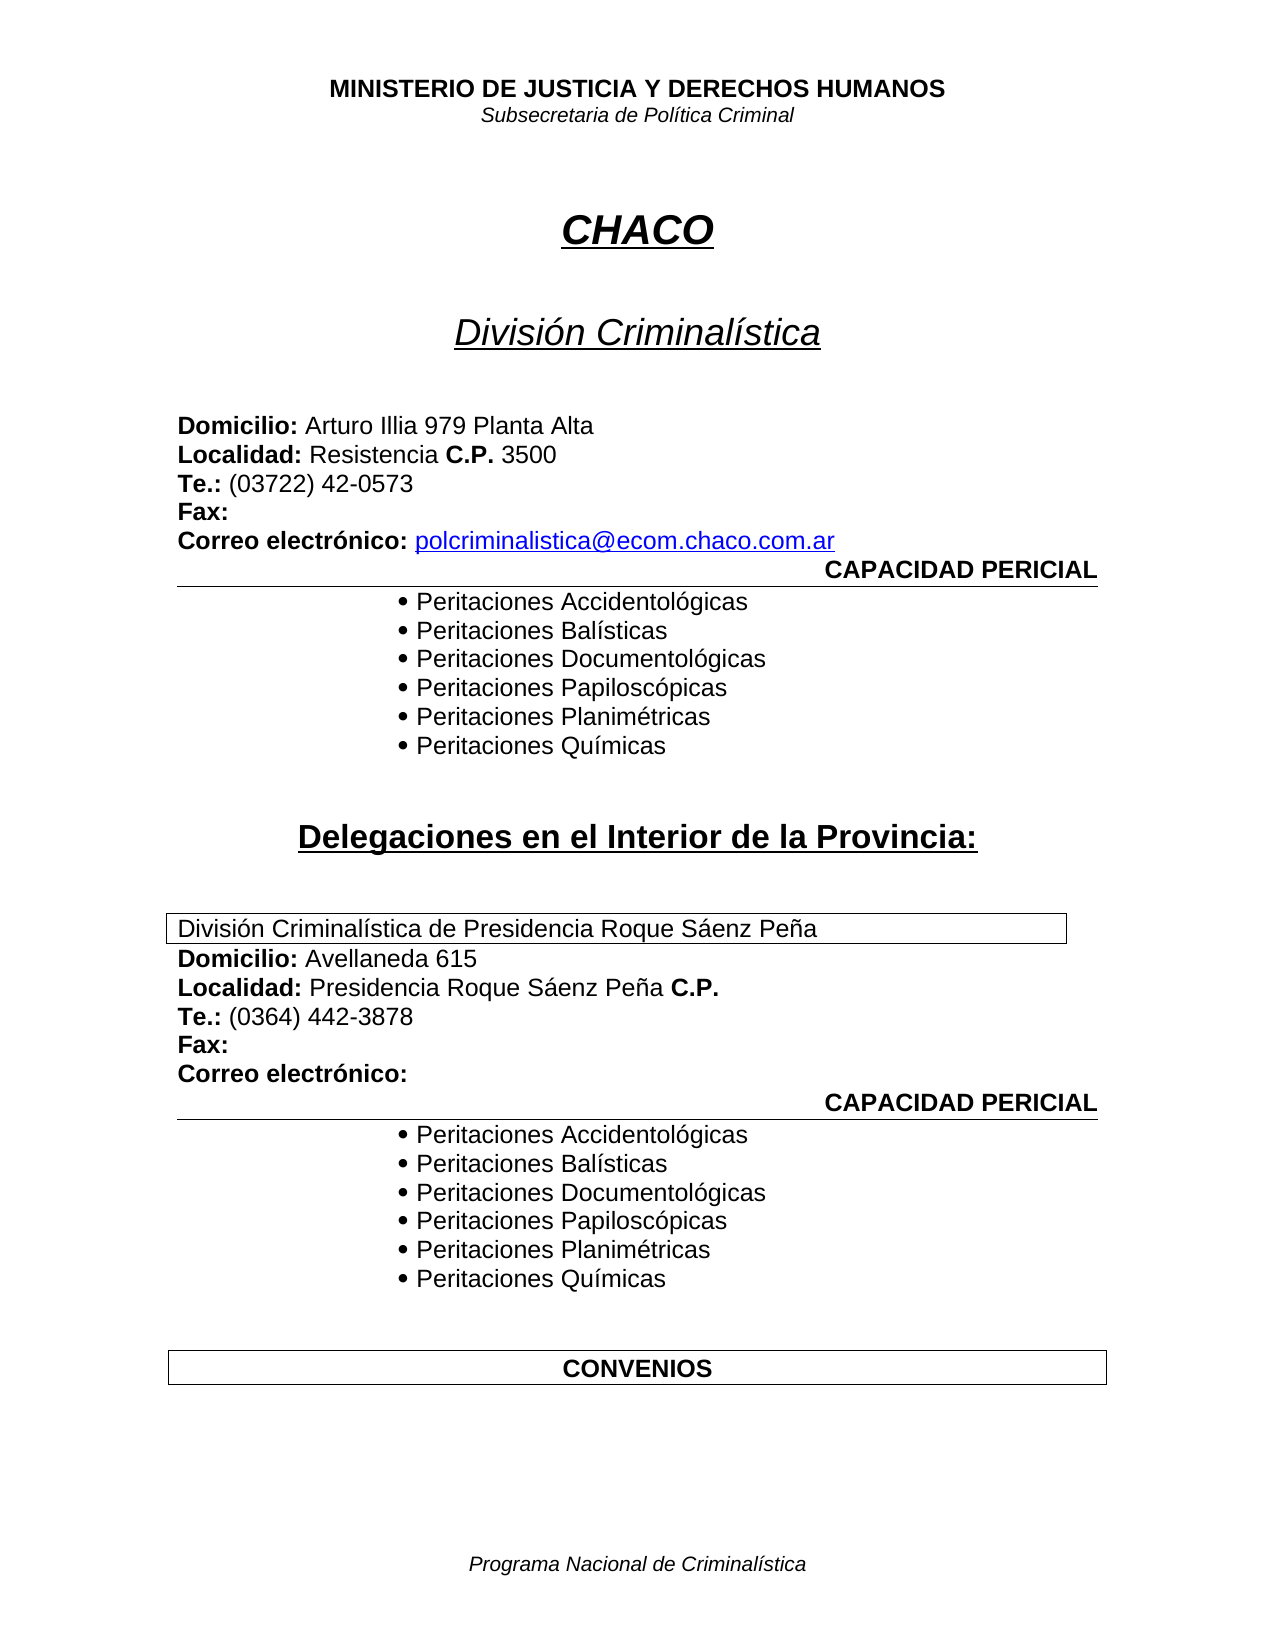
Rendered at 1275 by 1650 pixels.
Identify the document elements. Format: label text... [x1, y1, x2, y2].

text Te.: (0364) 442-3878 [177, 1002, 1098, 1030]
list Peritaciones Balísticas [398, 1149, 1098, 1177]
list Peritaciones Papiloscópicas [398, 673, 1098, 702]
text CONVENIOS [169, 1351, 1106, 1384]
text CHACO [177, 205, 1098, 253]
text CAPACIDAD PERICIAL [177, 1088, 1098, 1119]
text División Criminalística [177, 311, 1098, 354]
list Peritaciones Papiloscópicas [398, 1206, 1098, 1235]
text Localidad: Presidencia Roque Sáenz Peña C.P. [177, 973, 1098, 1002]
text Domicilio: Avellaneda 615 [177, 944, 1098, 973]
text Domicilio: Arturo Illia 979 Planta Alta [177, 411, 1098, 440]
text CAPACIDAD PERICIAL [177, 555, 1098, 586]
list Peritaciones Planimétricas [398, 1235, 1098, 1264]
list Peritaciones Documentológicas [398, 644, 1098, 673]
text Fax: [177, 497, 1098, 526]
text Correo electrónico: polcriminalistica@ecom.chaco.com.ar [177, 526, 1098, 555]
list Peritaciones Químicas [398, 731, 1098, 760]
text Localidad: Resistencia C.P. 3500 [177, 440, 1098, 469]
list Peritaciones Accidentológicas [398, 1120, 1098, 1149]
list Peritaciones Balísticas [398, 616, 1098, 644]
table_header División Criminalística de Presidencia Roque Sáenz Peña [167, 914, 1066, 943]
list Peritaciones Documentológicas [398, 1177, 1098, 1206]
list Peritaciones Planimétricas [398, 702, 1098, 731]
text Fax: [177, 1030, 1098, 1059]
text Te.: (03722) 42-0573 [177, 469, 1098, 497]
text Correo electrónico: [177, 1059, 1098, 1088]
list Peritaciones Accidentológicas [398, 587, 1098, 616]
text Delegaciones en el Interior de : [177, 817, 1098, 856]
list Peritaciones Químicas [398, 1264, 1098, 1293]
